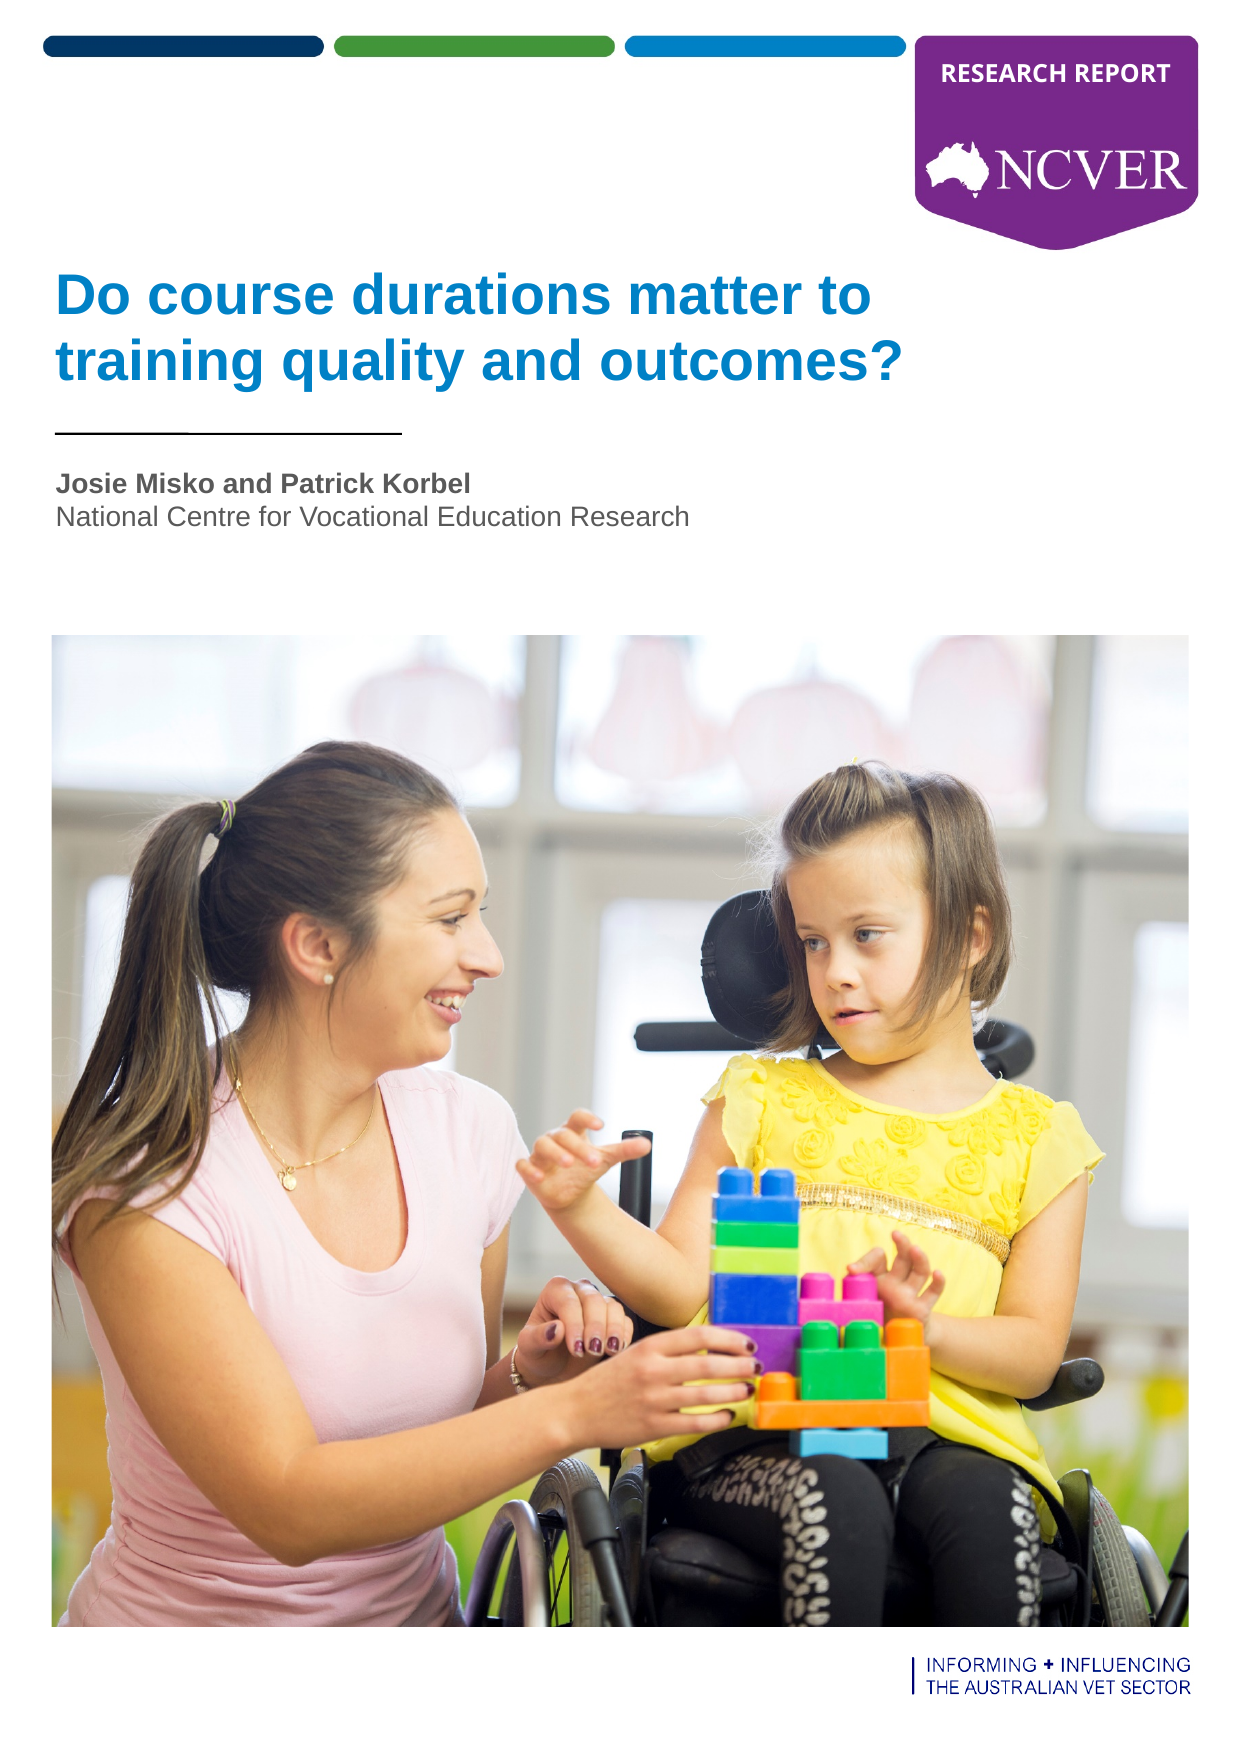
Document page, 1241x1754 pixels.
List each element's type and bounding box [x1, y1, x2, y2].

picture [51, 635, 1189, 1627]
picture [904, 1657, 1198, 1695]
picture [0, 23, 1241, 261]
